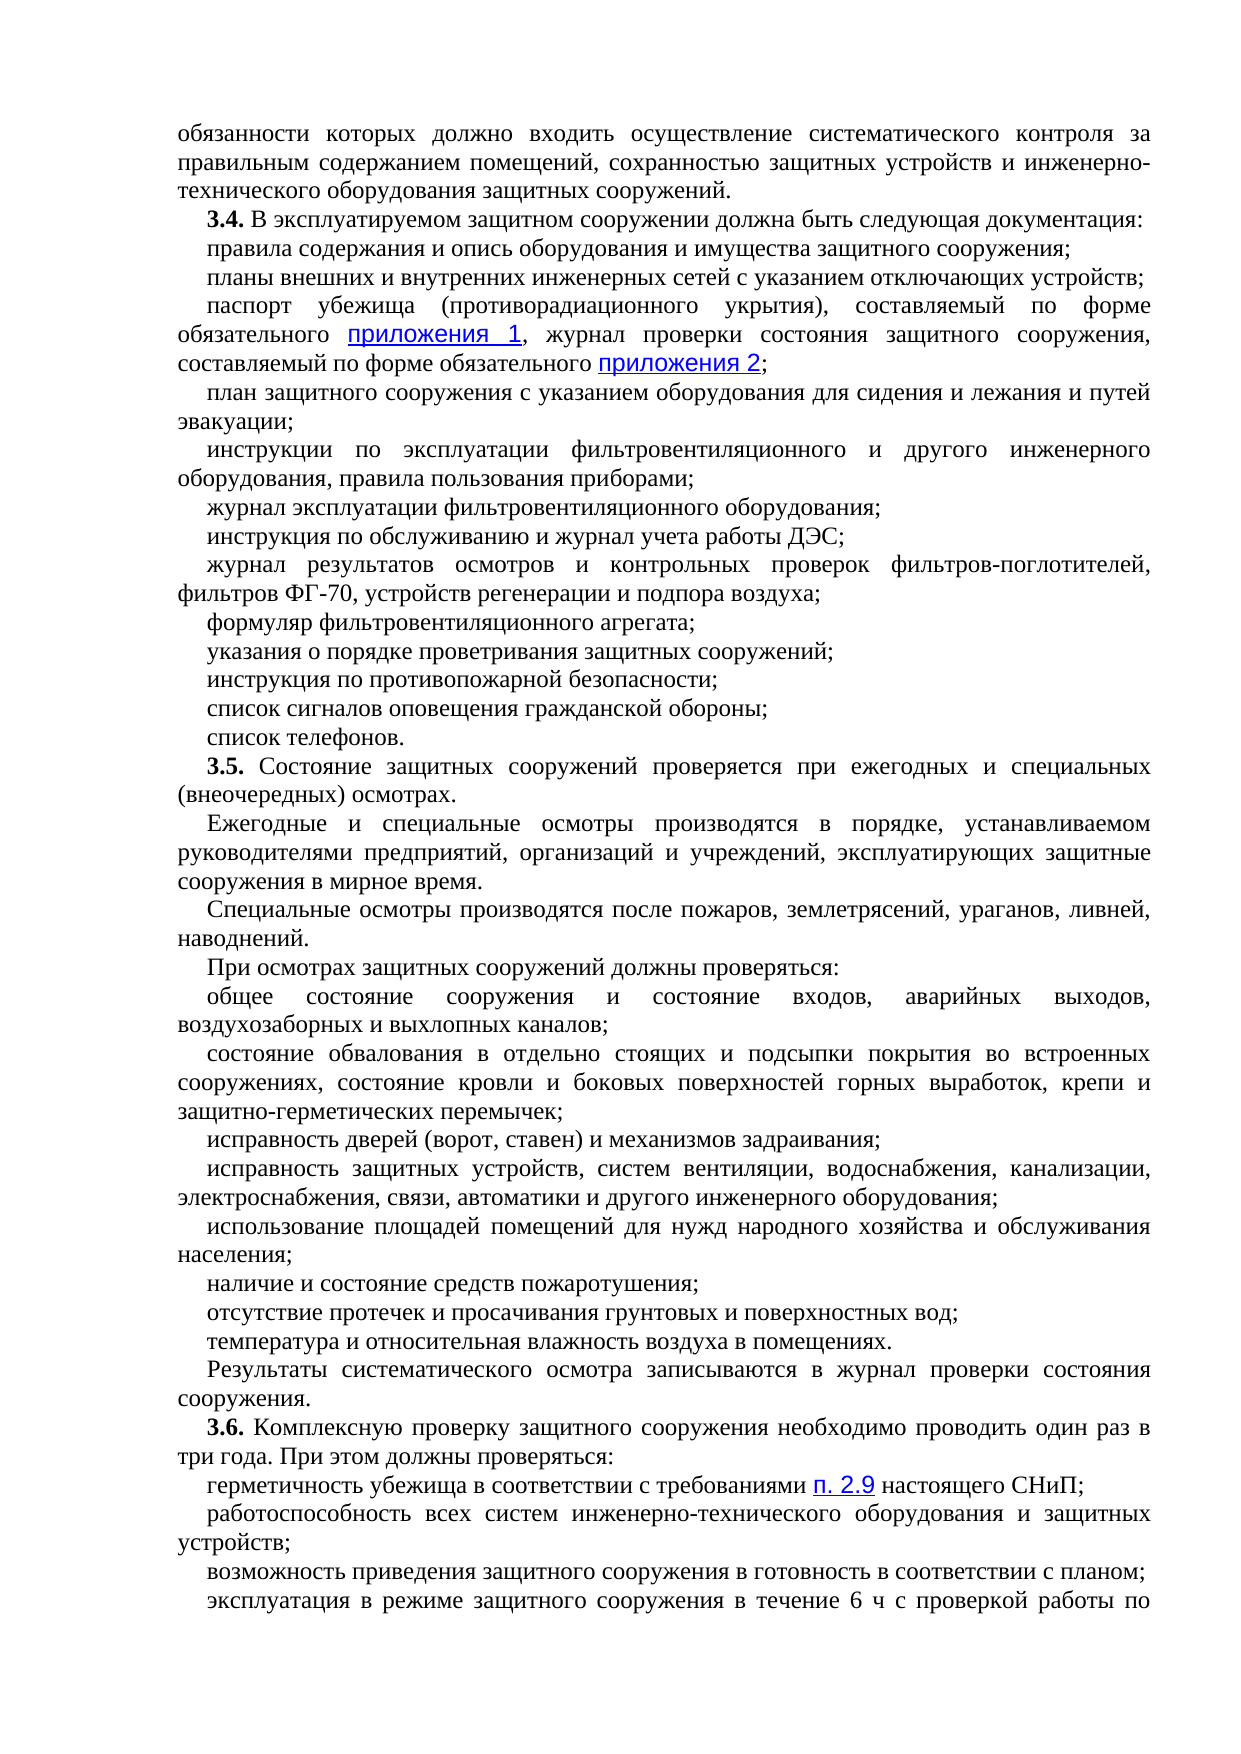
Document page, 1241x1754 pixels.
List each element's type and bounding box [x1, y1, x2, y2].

table_header [177, 118, 1152, 1613]
